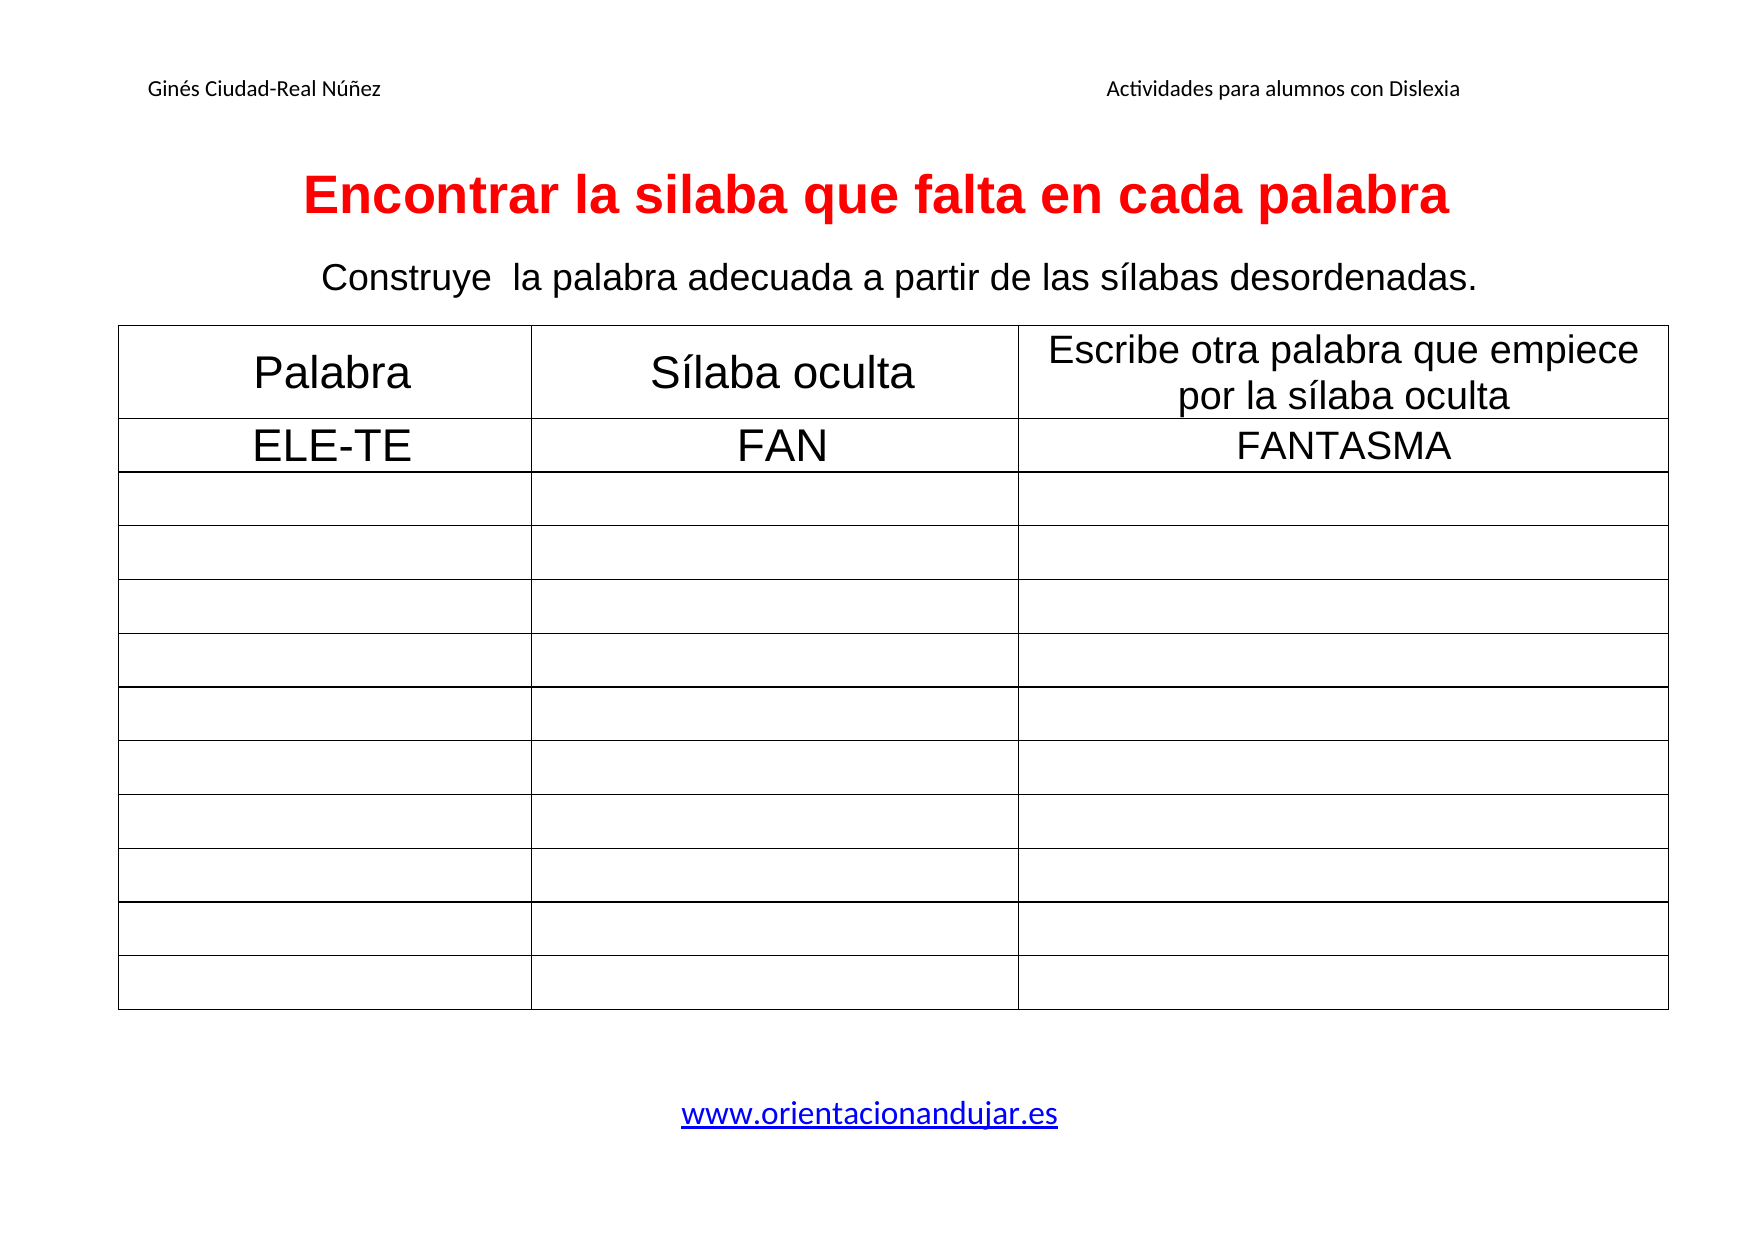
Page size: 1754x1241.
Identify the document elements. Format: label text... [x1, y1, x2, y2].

table_header Palabra [119, 326, 531, 418]
table_cell [1019, 580, 1668, 633]
table_cell [1019, 741, 1668, 794]
table_cell [1019, 634, 1668, 686]
table_cell FANTASMA [1019, 419, 1668, 471]
table_cell [1019, 795, 1668, 848]
table_cell [1019, 903, 1668, 955]
table_cell [1019, 688, 1668, 740]
table_cell [532, 903, 1018, 955]
table_cell ELE-TE [119, 419, 531, 471]
table_cell [532, 580, 1018, 633]
table_header Sílaba oculta [532, 326, 1018, 418]
text Construye la palabra adecuada a partir de las sílabas desordenadas. [148, 255, 1651, 298]
table_cell [532, 795, 1018, 848]
text Encontrar la silaba que falta en cada palabra [103, 163, 1651, 225]
table_cell [532, 473, 1018, 525]
table_cell [119, 473, 531, 525]
table_cell [119, 526, 531, 579]
table_cell [532, 956, 1018, 1009]
table_cell [1019, 956, 1668, 1009]
table_cell [532, 741, 1018, 794]
table_cell [119, 634, 531, 686]
table_cell [119, 795, 531, 848]
table_cell [532, 688, 1018, 740]
table_cell [1019, 473, 1668, 525]
table_cell [119, 956, 531, 1009]
table_cell [119, 741, 531, 794]
table_cell [532, 526, 1018, 579]
table_cell [119, 580, 531, 633]
table_cell [119, 903, 531, 955]
table_cell FAN [532, 419, 1018, 471]
table_cell [1019, 526, 1668, 579]
table_header Escribe otra palabra que empiece por la sílaba oculta [1019, 326, 1668, 418]
table_cell [119, 849, 531, 901]
table_cell [532, 634, 1018, 686]
table_cell [532, 849, 1018, 901]
table_cell [119, 688, 531, 740]
table_cell [1019, 849, 1668, 901]
